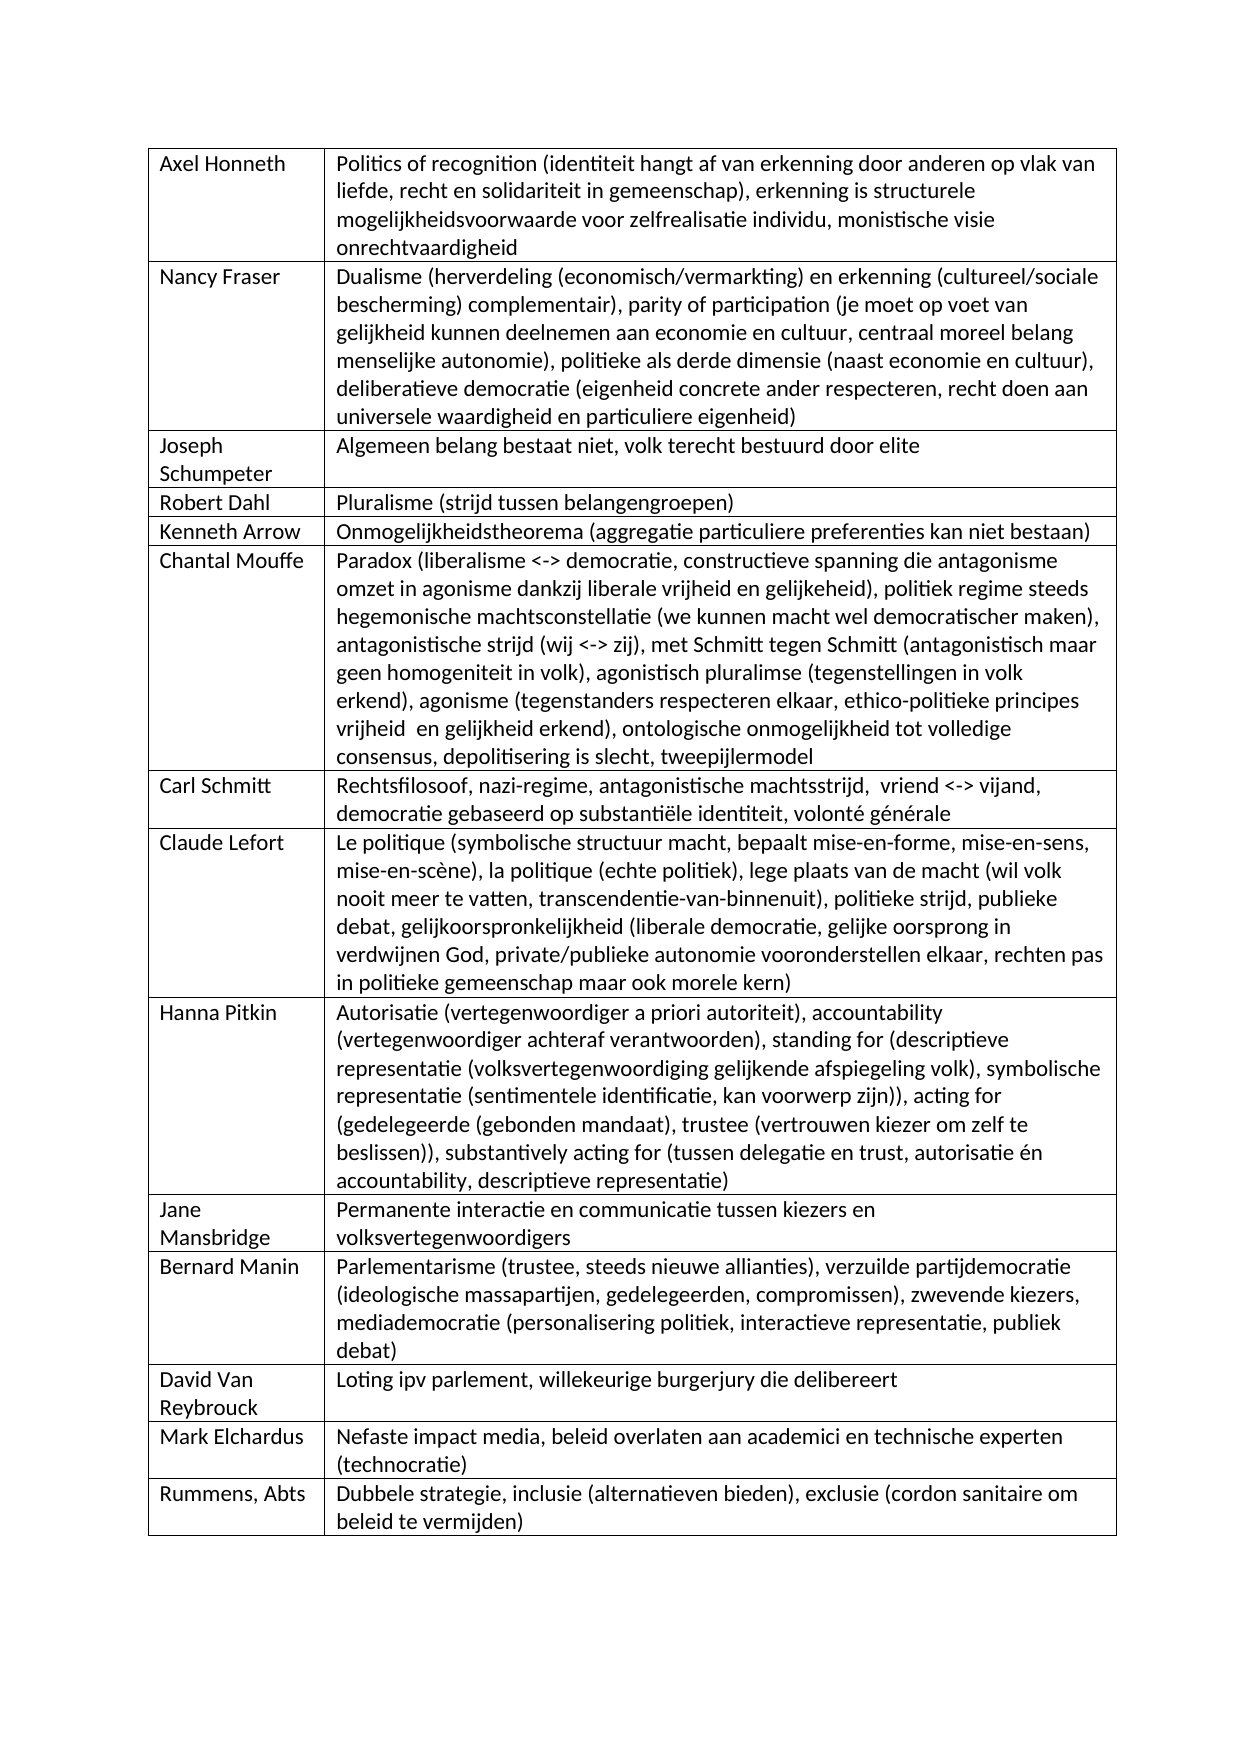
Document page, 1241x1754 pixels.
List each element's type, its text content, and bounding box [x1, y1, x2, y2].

table_cell Politics of recognition (identiteit hangt af van erkenning door anderen op vlak van liefde, recht en solidariteit in gemeenschap), erkenning is structurele mogelijkheidsvoorwaarde voor zelfrealisatie individu, monistische visie onrechtvaardigheid [325, 149, 1116, 261]
table_cell Nefaste impact media, beleid overlaten aan academici en technische experten (technocratie) [325, 1422, 1116, 1478]
table_cell Permanente interactie en communicatie tussen kiezers en volksvertegenwoordigers [325, 1195, 1116, 1251]
table_cell Dualisme (herverdeling (economisch/vermarkting) en erkenning (cultureel/sociale bescherming) complementair), parity of participation (je moet op voet van gelijkheid kunnen deelnemen aan economie en cultuur, centraal moreel belang menselijke autonomie), politieke als derde dimensie (naast economie en cultuur), deliberatieve democratie (eigenheid concrete ander respecteren, recht doen aan universele waardigheid en particuliere eigenheid) [325, 262, 1116, 430]
table_cell Mark Elchardus [149, 1422, 324, 1478]
table_cell Chantal Mouffe [149, 546, 324, 770]
table_cell Rummens, Abts [149, 1479, 324, 1535]
table_cell Nancy Fraser [149, 262, 324, 430]
table_cell Parlementarisme (trustee, steeds nieuwe allianties), verzuilde partijdemocratie (ideologische massapartijen, gedelegeerden, compromissen), zwevende kiezers, mediademocratie (personalisering politiek, interactieve representatie, publiek debat) [325, 1252, 1116, 1364]
table_cell Pluralisme (strijd tussen belangengroepen) [325, 488, 1116, 516]
table_cell Carl Schmitt [149, 771, 324, 827]
table_cell Hanna Pitkin [149, 998, 324, 1194]
table_cell Algemeen belang bestaat niet, volk terecht bestuurd door elite [325, 431, 1116, 487]
table_cell Bernard Manin [149, 1252, 324, 1364]
table_cell Le politique (symbolische structuur macht, bepaalt mise-en-forme, mise-en-sens, mise-en-scène), la politique (echte politiek), lege plaats van de macht (wil volk nooit meer te vatten, transcendentie-van-binnenuit), politieke strijd, publieke debat, gelijkoorspronkelijkheid (liberale democratie, gelijke oorsprong in verdwijnen God, private/publieke autonomie vooronderstellen elkaar, rechten pas in politieke gemeenschap maar ook morele kern) [325, 829, 1116, 997]
table_cell Paradox (liberalisme <-> democratie, constructieve spanning die antagonisme omzet in agonisme dankzij liberale vrijheid en gelijkeheid), politiek regime steeds hegemonische machtsconstellatie (we kunnen macht wel democratischer maken), antagonistische strijd (wij <-> zij), met Schmitt tegen Schmitt (antagonistisch maar geen homogeniteit in volk), agonistisch pluralimse (tegenstellingen in volk erkend), agonisme (tegenstanders respecteren elkaar, ethico-politieke principes vrijheid en gelijkheid erkend), ontologische onmogelijkheid tot volledige consensus, depolitisering is slecht, tweepijlermodel [325, 546, 1116, 770]
table_cell Jane Mansbridge [149, 1195, 324, 1251]
table_cell Autorisatie (vertegenwoordiger a priori autoriteit), accountability (vertegenwoordiger achteraf verantwoorden), standing for (descriptieve representatie (volksvertegenwoordiging gelijkende afspiegeling volk), symbolische representatie (sentimentele identificatie, kan voorwerp zijn)), acting for (gedelegeerde (gebonden mandaat), trustee (vertrouwen kiezer om zelf te beslissen)), substantively acting for (tussen delegatie en trust, autorisatie én accountability, descriptieve representatie) [325, 998, 1116, 1194]
table_cell Onmogelijkheidstheorema (aggregatie particuliere preferenties kan niet bestaan) [325, 517, 1116, 545]
table_cell Rechtsfilosoof, nazi-regime, antagonistische machtsstrijd, vriend <-> vijand, democratie gebaseerd op substantiële identiteit, volonté générale [325, 771, 1116, 827]
table_cell Robert Dahl [149, 488, 324, 516]
table_cell Axel Honneth [149, 149, 324, 261]
table_cell Joseph Schumpeter [149, 431, 324, 487]
table_cell Claude Lefort [149, 829, 324, 997]
table_cell Loting ipv parlement, willekeurige burgerjury die delibereert [325, 1365, 1116, 1421]
table_cell Kenneth Arrow [149, 517, 324, 545]
table_cell Dubbele strategie, inclusie (alternatieven bieden), exclusie (cordon sanitaire om beleid te vermijden) [325, 1479, 1116, 1535]
table_cell David Van Reybrouck [149, 1365, 324, 1421]
